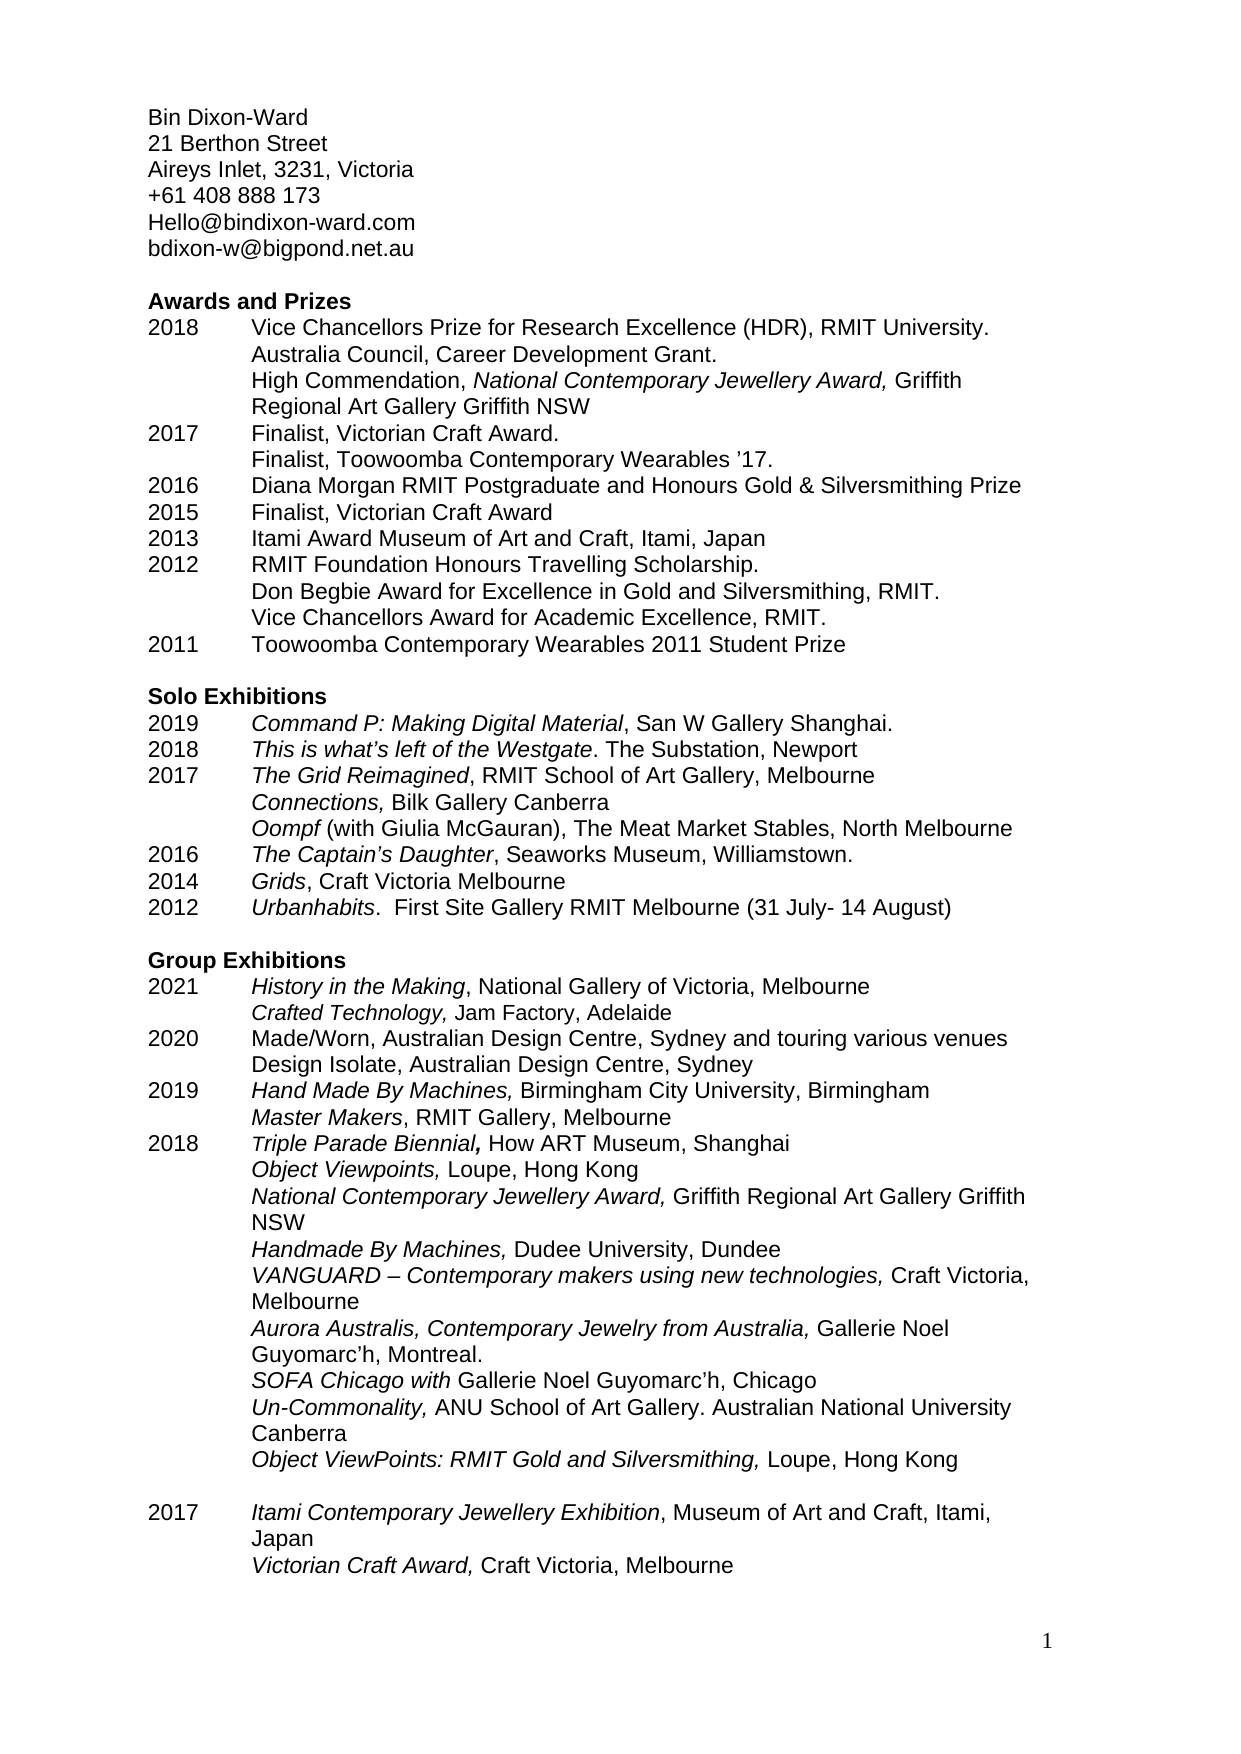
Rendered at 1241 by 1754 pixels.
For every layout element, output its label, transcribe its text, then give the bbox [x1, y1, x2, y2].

text Design Isolate, Australian Design Centre, Sydney [148, 1051, 1053, 1077]
text Solo Exhibitions [148, 683, 1053, 709]
text Crafted Technology, Jam Factory, Adelaide [251, 999, 1053, 1025]
text Aireys Inlet, 3231, Victoria [148, 156, 1053, 182]
text Group Exhibitions [148, 947, 1053, 973]
text National Contemporary Jewellery Award, Griffith Regional Art Gallery Griffith NSW [251, 1183, 1053, 1236]
text Hello@bindixon-ward.com [148, 209, 1053, 235]
text Vice Chancellors Award for Academic Excellence, RMIT. [251, 604, 1053, 631]
text Object ViewPoints: RMIT Gold and Silversmithing, Loupe, Hong Kong [148, 1446, 1053, 1473]
text 2018 Triple Parade Biennial, How ART Museum, Shanghai [148, 1130, 1053, 1156]
text 2014 Grids, Craft Victoria Melbourne [148, 868, 1053, 894]
text 2018 Vice Chancellors Prize for Research Excellence (HDR), RMIT University. [148, 314, 1053, 341]
text 2018 This is what’s left of the Westgate. The Substation, Newport [148, 736, 1053, 762]
text 2017 Finalist, Victorian Craft Award. [148, 420, 1053, 446]
text Handmade By Machines, Dudee University, Dundee [148, 1236, 1053, 1262]
text High Commendation, National Contemporary Jewellery Award, Griffith Regional Art Gallery Griffith NSW [148, 367, 1053, 420]
text Bin Dixon-Ward [148, 103, 1053, 130]
text 2016 Diana Morgan RMIT Postgraduate and Honours Gold & Silversmithing Prize [148, 472, 1053, 499]
text VANGUARD – Contemporary makers using new technologies, Craft Victoria, Melbourne Aurora Australis, Contemporary Jewelry from Australia, Gallerie Noel Guyomarc’h, Montreal. [148, 1262, 1053, 1367]
text Un-Commonality, ANU School of Art Gallery. Australian National University Canberra [148, 1394, 1053, 1446]
text bdixon-w@bigpond.net.au [148, 235, 1053, 262]
text 2020 Made/Worn, Australian Design Centre, Sydney and touring various venues [148, 1025, 1053, 1051]
text Don Begbie Award for Excellence in Gold and Silversmithing, RMIT. [251, 578, 1053, 604]
text Master Makers, RMIT Gallery, Melbourne [251, 1104, 1053, 1130]
text 2015 Finalist, Victorian Craft Award [148, 499, 1053, 525]
text 2012 RMIT Foundation Honours Travelling Scholarship. [148, 551, 1053, 578]
text Finalist, Toowoomba Contemporary Wearables ’17. [148, 446, 1053, 472]
text Object Viewpoints, Loupe, Hong Kong [148, 1156, 1053, 1183]
text 2012 Urbanhabits. First Site Gallery RMIT Melbourne (31 July- 14 August) [148, 894, 1053, 920]
text 2019 Hand Made By Machines, Birmingham City University, Birmingham [148, 1077, 1053, 1104]
text 2019 Command P: Making Digital Material, San W Gallery Shanghai. [148, 709, 1053, 736]
text Awards and Prizes [148, 288, 1053, 314]
text Australia Council, Career Development Grant. [148, 341, 1053, 367]
text SOFA Chicago with Gallerie Noel Guyomarc’h, Chicago [148, 1367, 1053, 1394]
text 21 Berthon Street [148, 130, 1053, 156]
text Victorian Craft Award, Craft Victoria, Melbourne [148, 1552, 1053, 1578]
text 2017 Itami Contemporary Jewellery Exhibition, Museum of Art and Craft, Itami, Japan [148, 1499, 1053, 1552]
text 2011 Toowoomba Contemporary Wearables 2011 Student Prize [148, 631, 1053, 657]
text +61 408 888 173 [148, 182, 1053, 209]
text 2017 The Grid Reimagined, RMIT School of Art Gallery, Melbourne [148, 762, 1053, 789]
text 2016 The Captain’s Daughter, Seaworks Museum, Williamstown. [148, 841, 1053, 868]
text Connections, Bilk Gallery Canberra [148, 789, 1053, 815]
text 2013 Itami Award Museum of Art and Craft, Itami, Japan [148, 525, 1053, 551]
text 2021 History in the Making, National Gallery of Victoria, Melbourne [148, 973, 1053, 999]
text Oompf (with Giulia McGauran), The Meat Market Stables, North Melbourne [148, 815, 1053, 841]
